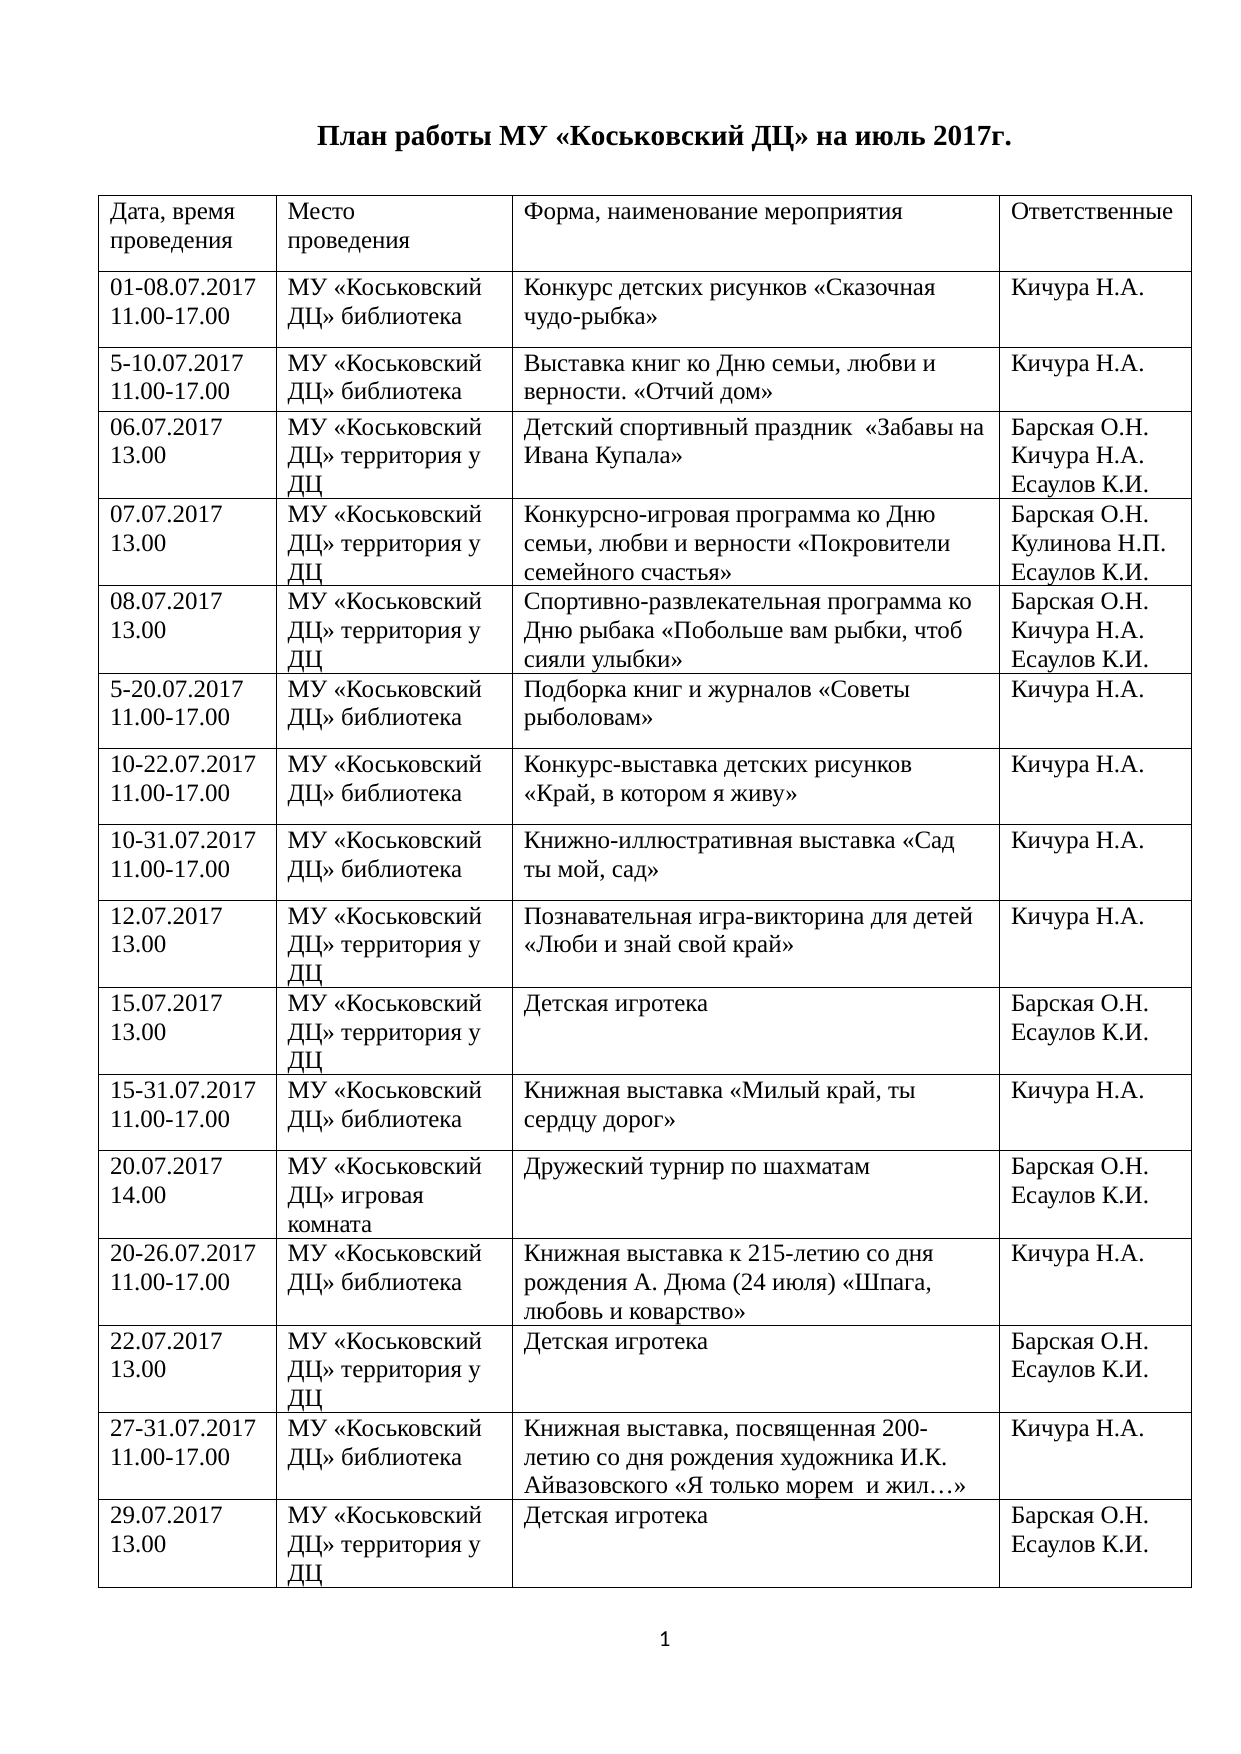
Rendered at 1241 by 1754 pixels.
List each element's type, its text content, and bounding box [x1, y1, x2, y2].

table_cell МУ «Коськовский ДЦ» библиотека [277, 749, 512, 824]
table_header Ответственные [1000, 196, 1191, 271]
table_cell Кичура Н.А. [1000, 1075, 1191, 1150]
table_cell 12.07.2017 13.00 [99, 901, 276, 987]
table_cell МУ «Коськовский ДЦ» территория у ДЦ [277, 412, 512, 498]
table_cell 20.07.2017 14.00 [99, 1151, 276, 1237]
table_header Место проведения [277, 196, 512, 271]
table_cell Кичура Н.А. [1000, 825, 1191, 900]
table_cell Познавательная игра-викторина для детей «Люби и знай свой край» [513, 901, 999, 987]
table_cell МУ «Коськовский ДЦ» библиотека [277, 348, 512, 411]
table_cell МУ «Коськовский ДЦ» игровая комната [277, 1151, 512, 1237]
table_cell МУ «Коськовский ДЦ» библиотека [277, 1239, 512, 1325]
table_cell Конкурс детских рисунков «Сказочная чудо-рыбка» [513, 272, 999, 347]
table_cell Выставка книг ко Дню семьи, любви и верности. «Отчий дом» [513, 348, 999, 411]
table_cell 20-26.07.2017 11.00-17.00 [99, 1239, 276, 1325]
table_cell МУ «Коськовский ДЦ» территория у ДЦ [277, 1500, 512, 1587]
table_cell 10-22.07.2017 11.00-17.00 [99, 749, 276, 824]
table_cell Кичура Н.А. [1000, 1239, 1191, 1325]
table_cell Кичура Н.А. [1000, 272, 1191, 347]
table_cell 06.07.2017 13.00 [99, 412, 276, 498]
table_cell Книжная выставка, посвященная 200-летию со дня рождения художника И.К. Айвазовского «Я только морем и жил…» [513, 1413, 999, 1499]
table_cell Кичура Н.А. [1000, 901, 1191, 987]
table_cell Кичура Н.А. [1000, 749, 1191, 824]
table_cell МУ «Коськовский ДЦ» территория у ДЦ [277, 1326, 512, 1412]
table_cell МУ «Коськовский ДЦ» территория у ДЦ [277, 499, 512, 585]
table_cell Барская О.Н. Кичура Н.А. Есаулов К.И. [1000, 586, 1191, 673]
table_cell Барская О.Н. Есаулов К.И. [1000, 988, 1191, 1074]
table_cell Барская О.Н. Есаулов К.И. [1000, 1151, 1191, 1237]
table_cell МУ «Коськовский ДЦ» территория у ДЦ [277, 586, 512, 673]
table_cell Барская О.Н. Кулинова Н.П. Есаулов К.И. [1000, 499, 1191, 585]
table_cell Книжно-иллюстративная выставка «Сад ты мой, сад» [513, 825, 999, 900]
table_cell Барская О.Н. Есаулов К.И. [1000, 1500, 1191, 1587]
table_cell 15-31.07.2017 11.00-17.00 [99, 1075, 276, 1150]
table_cell Конкурс-выставка детских рисунков «Край, в котором я живу» [513, 749, 999, 824]
table_cell 01-08.07.2017 11.00-17.00 [99, 272, 276, 347]
table_cell МУ «Коськовский ДЦ» библиотека [277, 674, 512, 748]
table_cell 10-31.07.2017 11.00-17.00 [99, 825, 276, 900]
table_cell МУ «Коськовский ДЦ» библиотека [277, 1075, 512, 1150]
table_cell Спортивно-развлекательная программа ко Дню рыбака «Побольше вам рыбки, чтоб сияли улыбки» [513, 586, 999, 673]
table_cell 08.07.2017 13.00 [99, 586, 276, 673]
table_cell Барская О.Н. Есаулов К.И. [1000, 1326, 1191, 1412]
table_cell МУ «Коськовский ДЦ» библиотека [277, 272, 512, 347]
table_cell Детская игротека [513, 988, 999, 1074]
table_cell Кичура Н.А. [1000, 348, 1191, 411]
table_cell МУ «Коськовский ДЦ» территория у ДЦ [277, 988, 512, 1074]
table_cell 15.07.2017 13.00 [99, 988, 276, 1074]
table_cell МУ «Коськовский ДЦ» библиотека [277, 1413, 512, 1499]
table_cell 5-20.07.2017 11.00-17.00 [99, 674, 276, 748]
table_cell МУ «Коськовский ДЦ» библиотека [277, 825, 512, 900]
table_header Форма, наименование мероприятия [513, 196, 999, 271]
table_cell Подборка книг и журналов «Советы рыболовам» [513, 674, 999, 748]
table_cell Детская игротека [513, 1500, 999, 1587]
table_cell 22.07.2017 13.00 [99, 1326, 276, 1412]
table_header Дата, время проведения [99, 196, 276, 271]
table_cell Кичура Н.А. [1000, 674, 1191, 748]
text План работы МУ «Коськовский ДЦ» на июль 2017г. [177, 118, 1152, 152]
table_cell Барская О.Н. Кичура Н.А. Есаулов К.И. [1000, 412, 1191, 498]
table_cell Книжная выставка к 215-летию со дня рождения А. Дюма (24 июля) «Шпага, любовь и коварство» [513, 1239, 999, 1325]
table_cell Конкурсно-игровая программа ко Дню семьи, любви и верности «Покровители семейного счастья» [513, 499, 999, 585]
table_cell Детская игротека [513, 1326, 999, 1412]
table_cell 27-31.07.2017 11.00-17.00 [99, 1413, 276, 1499]
table_cell Кичура Н.А. [1000, 1413, 1191, 1499]
table_cell Книжная выставка «Милый край, ты сердцу дорог» [513, 1075, 999, 1150]
table_cell 5-10.07.2017 11.00-17.00 [99, 348, 276, 411]
table_cell МУ «Коськовский ДЦ» территория у ДЦ [277, 901, 512, 987]
table_cell Дружеский турнир по шахматам [513, 1151, 999, 1237]
table_cell Детский спортивный праздник «Забавы на Ивана Купала» [513, 412, 999, 498]
table_cell 29.07.2017 13.00 [99, 1500, 276, 1587]
table_cell 07.07.2017 13.00 [99, 499, 276, 585]
